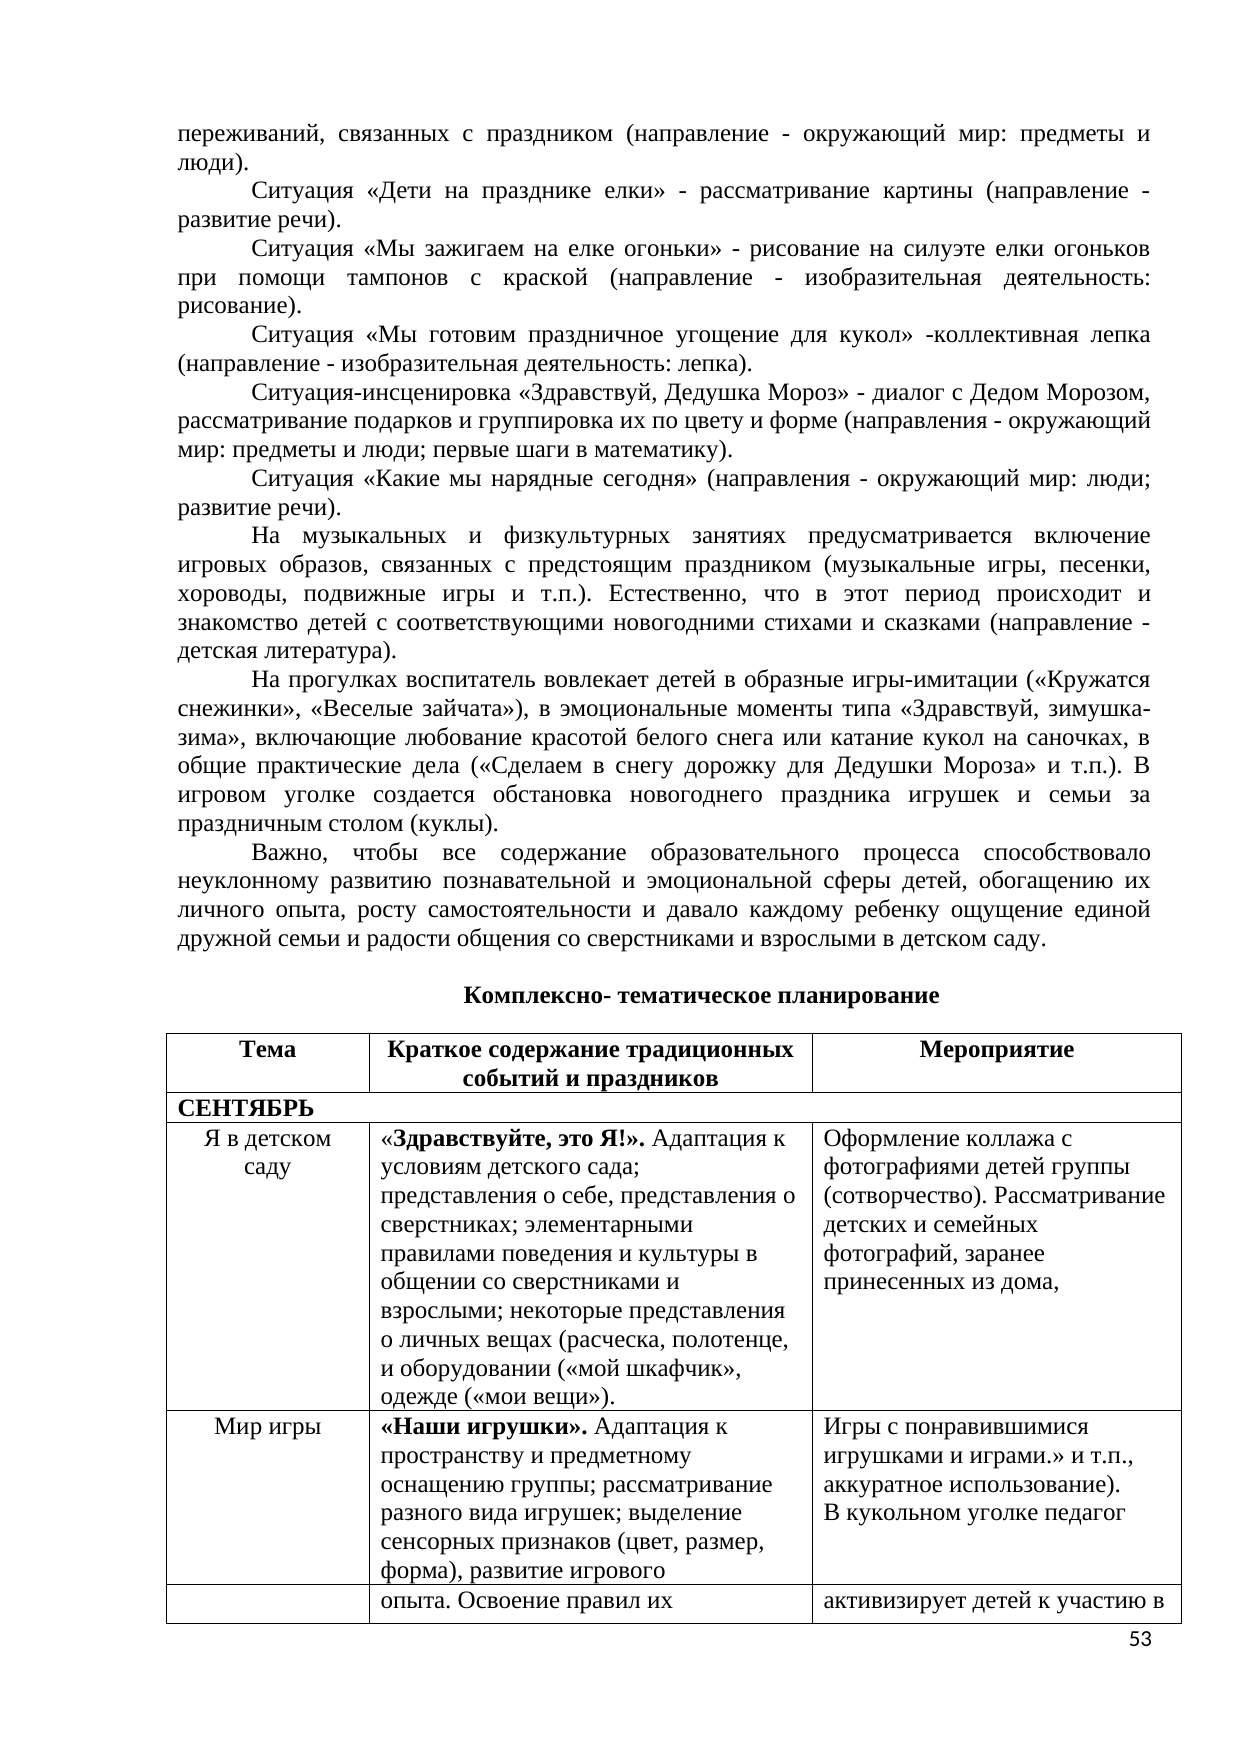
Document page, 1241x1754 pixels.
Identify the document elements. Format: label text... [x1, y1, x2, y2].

text Комплексно- тематическое планирование [177, 981, 1152, 1009]
text На музыкальных и физкультурных занятиях предусматривается включение игровых образов, связанных с предстоящим праздником (музыкальные игры, песенки, хороводы, подвижные игры и т.п.). Естественно, что в этот период происходит и знакомство детей с соответствующими новогодними стихами и сказками (направление - детская литература). [177, 521, 1152, 664]
text На прогулках воспитатель вовлекает детей в образные игры-имитации («Кружатся снежинки», «Веселые зайчата»), в эмоциональные моменты типа «Здравствуй, зимушка-зима», включающие любование красотой белого снега или катание кукол на саночках, в общие практические дела («Сделаем в снегу дорожку для Дедушки Мороза» и т.п.). В игровом уголке создается обстановка новогоднего праздника игрушек и семьи за праздничным столом (куклы). [177, 664, 1152, 837]
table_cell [370, 1585, 812, 1623]
table_cell «Здравствуйте, это Я!». Адаптация к условиям детского сада; представления о себе, представления о сверстниках; элементарными правилами поведения и культуры в общении со сверстниками и взрослыми; некоторые представления о личных вещах (расческа, полотенце, и оборудовании («мой шкафчик», одежде («мои вещи»). [370, 1123, 812, 1410]
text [177, 118, 1152, 176]
table_cell Я в детском саду [167, 1123, 369, 1410]
table_cell «Наши игрушки». Адаптация к пространству и предметному оснащению группы; рассматривание разного вида игрушек; выделение сенсорных признаков (цвет, размер, форма), развитие игрового [370, 1411, 812, 1584]
text Важно, чтобы все содержание образовательного процесса способствовало неуклонному развитию познавательной и эмоциональной сферы детей, обогащению их личного опыта, росту самостоятельности и давало каждому ребенку ощущение единой дружной семьи и радости общения со сверстниками и взрослыми в детском саду. [177, 837, 1152, 952]
text Ситуация «Мы зажигаем на елке огоньки» - рисование на силуэте елки огоньков при помощи тампонов с краской (направление - изобразительная деятельность: рисование). [177, 233, 1152, 319]
text Ситуация «Какие мы нарядные сегодня» (направления - окружающий мир: люди; развитие речи). [177, 463, 1152, 521]
table_cell Мир игры [167, 1411, 369, 1584]
text Ситуация-инсценировка «Здравствуй, Дедушка Мороз» - диалог с Дедом Морозом, рассматривание подарков и группировка их по цвету и форме (направления - окружающий мир: предметы и люди; первые шаги в математику). [177, 377, 1152, 463]
text Ситуация «Мы готовим праздничное угощение для кукол» -коллективная лепка (направление - изобразительная деятельность: лепка). [177, 319, 1152, 377]
text Ситуация «Дети на празднике елки» - рассматривание картины (направление - развитие речи). [177, 176, 1152, 233]
table_cell Оформление коллажа с фотографиями детей группы (сотворчество). Рассматривание детских и семейных фотографий, заранее принесенных из дома, [813, 1123, 1181, 1410]
table_cell Игры с понравившимися игрушками и играми.» и т.п., аккуратное использование). В кукольном уголке педагог [813, 1411, 1181, 1584]
table_cell СЕНТЯБРЬ [167, 1093, 1181, 1122]
table_header Краткое содержание традиционных событий и праздников [370, 1034, 812, 1092]
table_cell [167, 1585, 369, 1623]
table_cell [813, 1585, 1181, 1623]
table_header Тема [167, 1034, 369, 1092]
table_header Мероприятие [813, 1034, 1181, 1092]
